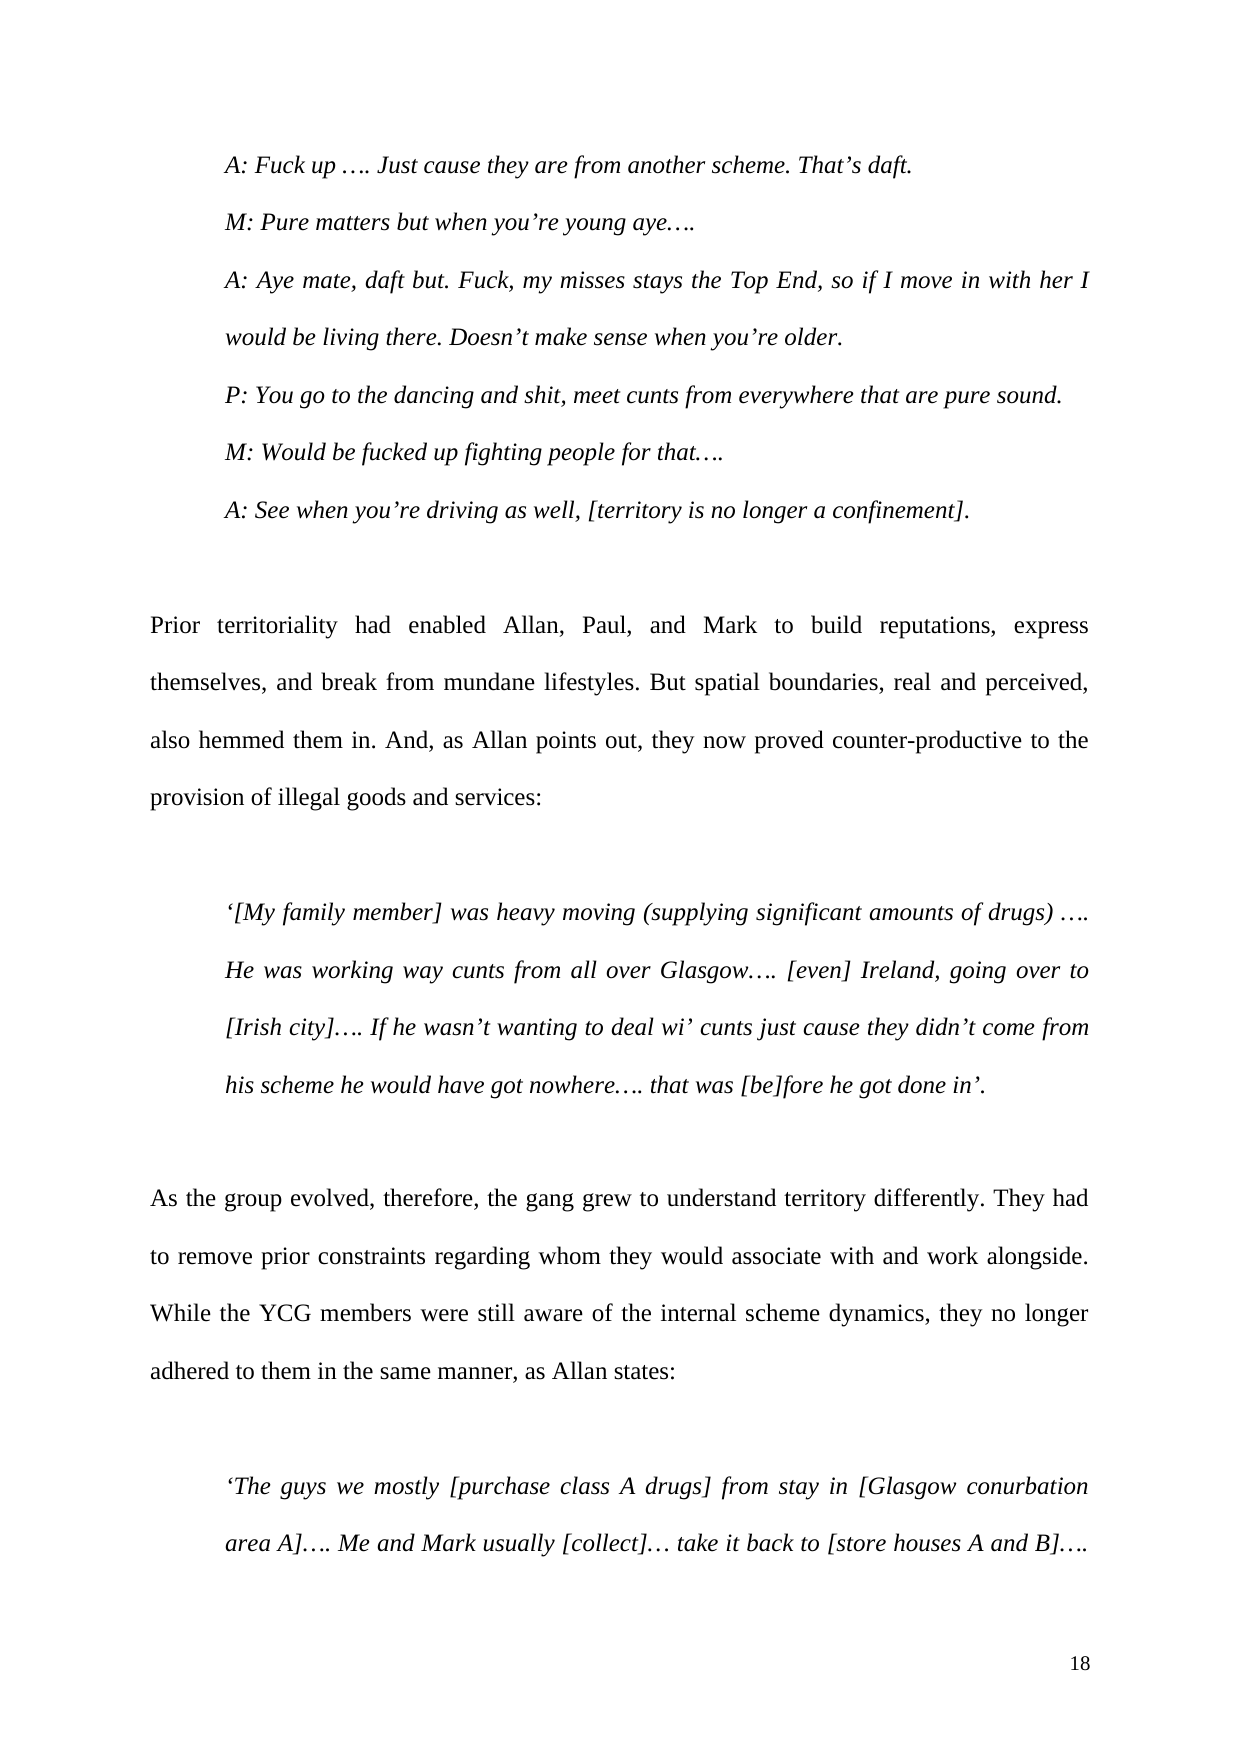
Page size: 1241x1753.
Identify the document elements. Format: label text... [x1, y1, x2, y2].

text A: Fuck up …. Just cause they are from another scheme. That’s daft. [150, 150, 1090, 179]
text P: You go to the dancing and shit, meet cunts from everywhere that are pure sound. [150, 380, 1090, 409]
text ‘[My family member] was heavy moving (supplying significant amounts of drugs) …. He was working way cunts from all over Glasgow…. [even] Ireland, going over to [Irish city]…. If he wasn’t wanting to deal wi’ cunts just cause they didn’t come from his scheme he would have got nowhere…. that was [be]fore he got done in’. [225, 897, 1090, 1099]
text M: Would be fucked up fighting people for that…. [150, 437, 1090, 466]
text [225, 1471, 1090, 1557]
text A: See when you’re driving as well, [territory is no longer a confinement]. [150, 495, 1090, 524]
text M: Pure matters but when you’re young aye…. [150, 207, 1090, 236]
text Prior territoriality had enabled Allan, Paul, and Mark to build reputations, express themselves, and break from mundane lifestyles. But spatial boundaries, real and perceived, also hemmed them in. And, as Allan points out, they now proved counter-productive to the provision of illegal goods and services: [150, 610, 1090, 811]
text As the group evolved, therefore, the gang grew to understand territory differently. They had to remove prior constraints regarding whom they would associate with and work alongside. While the YCG members were still aware of the internal scheme dynamics, they no longer adhered to them in the same manner, as Allan states: [150, 1183, 1090, 1385]
text A: Aye mate, daft but. Fuck, my misses stays the Top End, so if I move in with her I would be living there. Doesn’t make sense when you’re older. [225, 265, 1090, 351]
